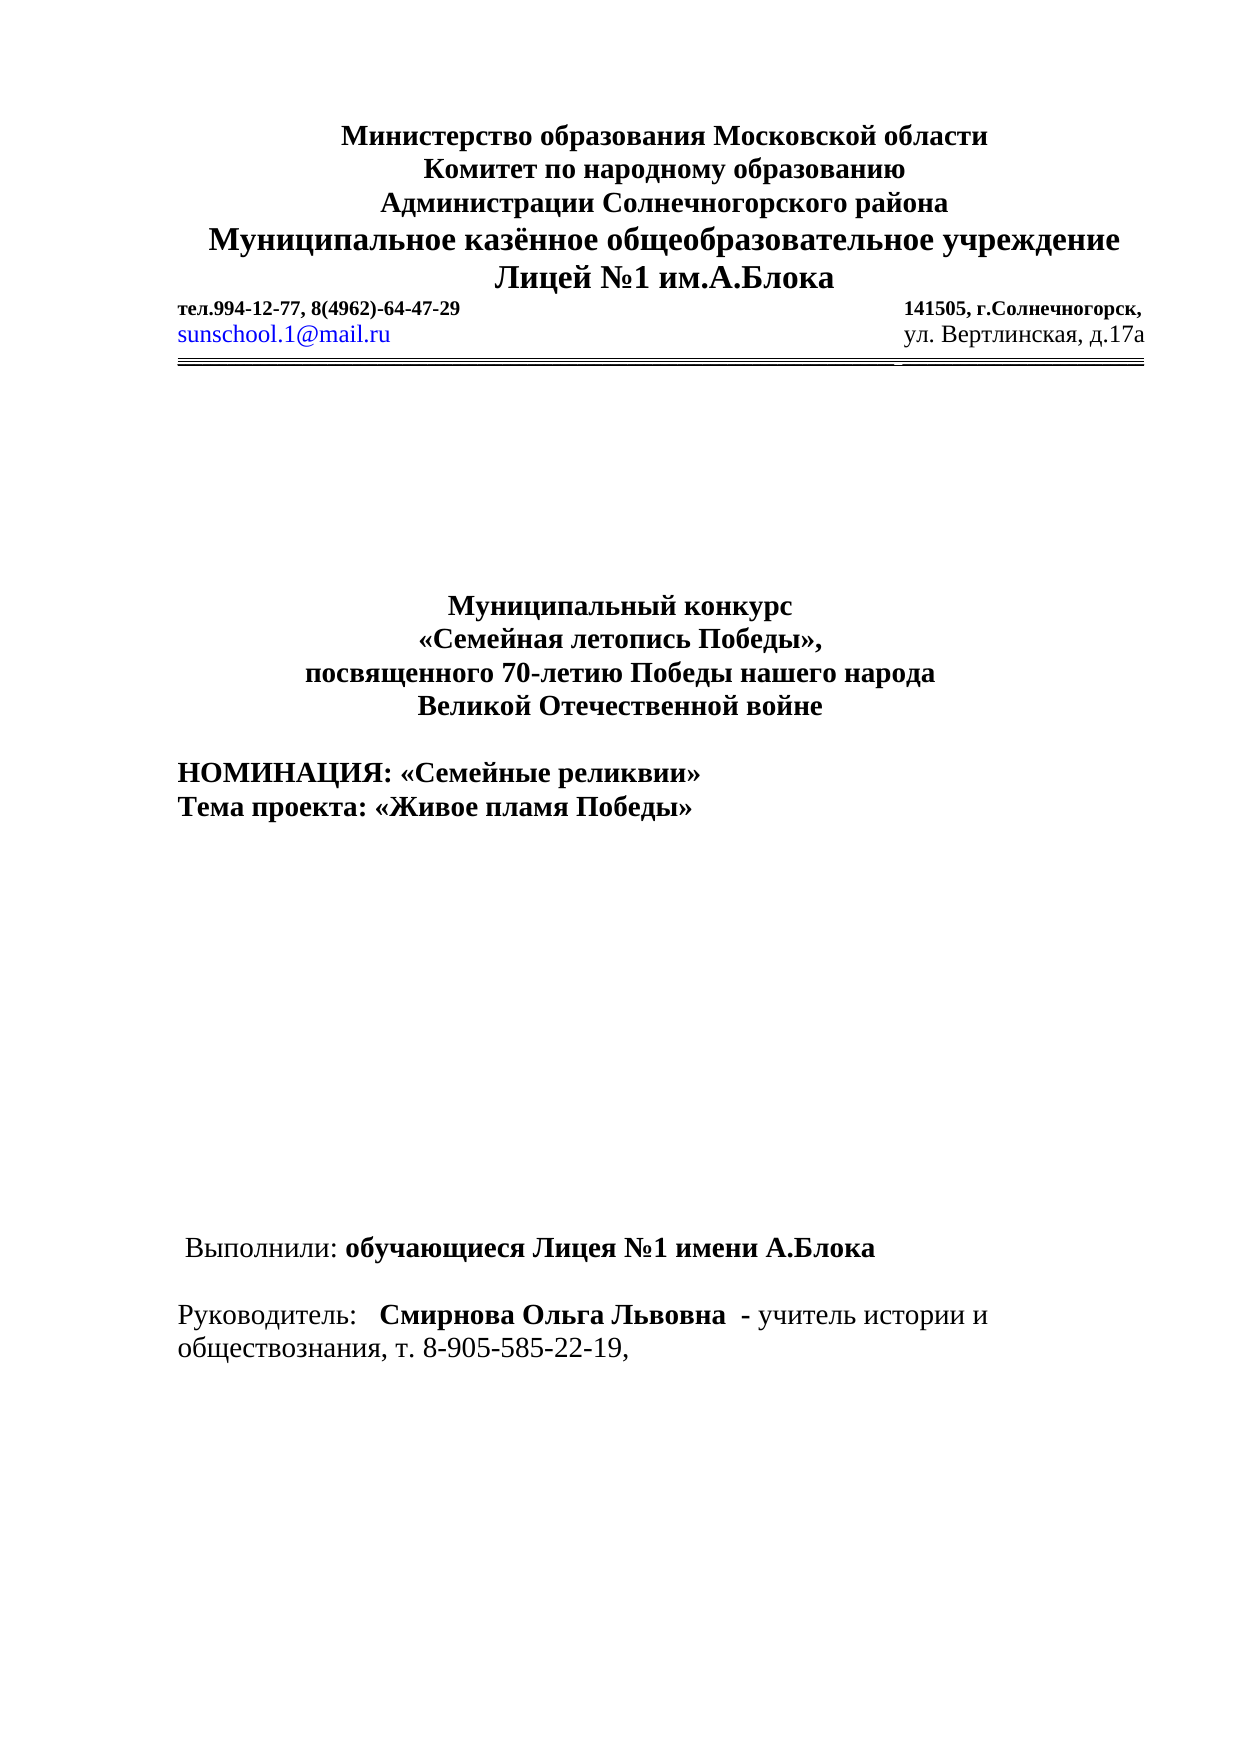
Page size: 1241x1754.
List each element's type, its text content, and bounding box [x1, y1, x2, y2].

text Выполнили: обучающиеся Лицея №1 имени А.Блока [177, 1230, 1152, 1263]
text посвященного 70-летию Победы нашего народа [177, 655, 1063, 688]
text Администрации Солнечногорского района [177, 185, 1152, 219]
text Министерство образования Московской области [177, 118, 1152, 152]
text Великой Отечественной войне [177, 688, 1063, 722]
text Руководитель: Смирнова Ольга Львовна - учитель истории и обществознания, т. 8-905-585-22-19, [177, 1297, 1152, 1364]
text «Семейная летопись Победы», [177, 621, 1063, 655]
text Муниципальный конкурс [177, 588, 1063, 621]
text ______________________________________________________________________________________ _____________________________ [177, 348, 1152, 367]
text Лицей №1 им.А.Блока [177, 257, 1152, 295]
text НОМИНАЦИЯ: «Семейные реликвии» [177, 756, 1063, 789]
text Комитет по народному образованию [177, 152, 1152, 185]
text Муниципальное казённое общеобразовательное учреждение [177, 219, 1152, 257]
text sunschool.1@mail.ru ул. Вертлинская, д.17а [177, 319, 1152, 348]
text Тема проекта: «Живое пламя Победы» [177, 789, 1063, 823]
text тел.994-12-77, 8(4962)-64-47-29 141505, г.Солнечногорск, [177, 295, 1152, 319]
